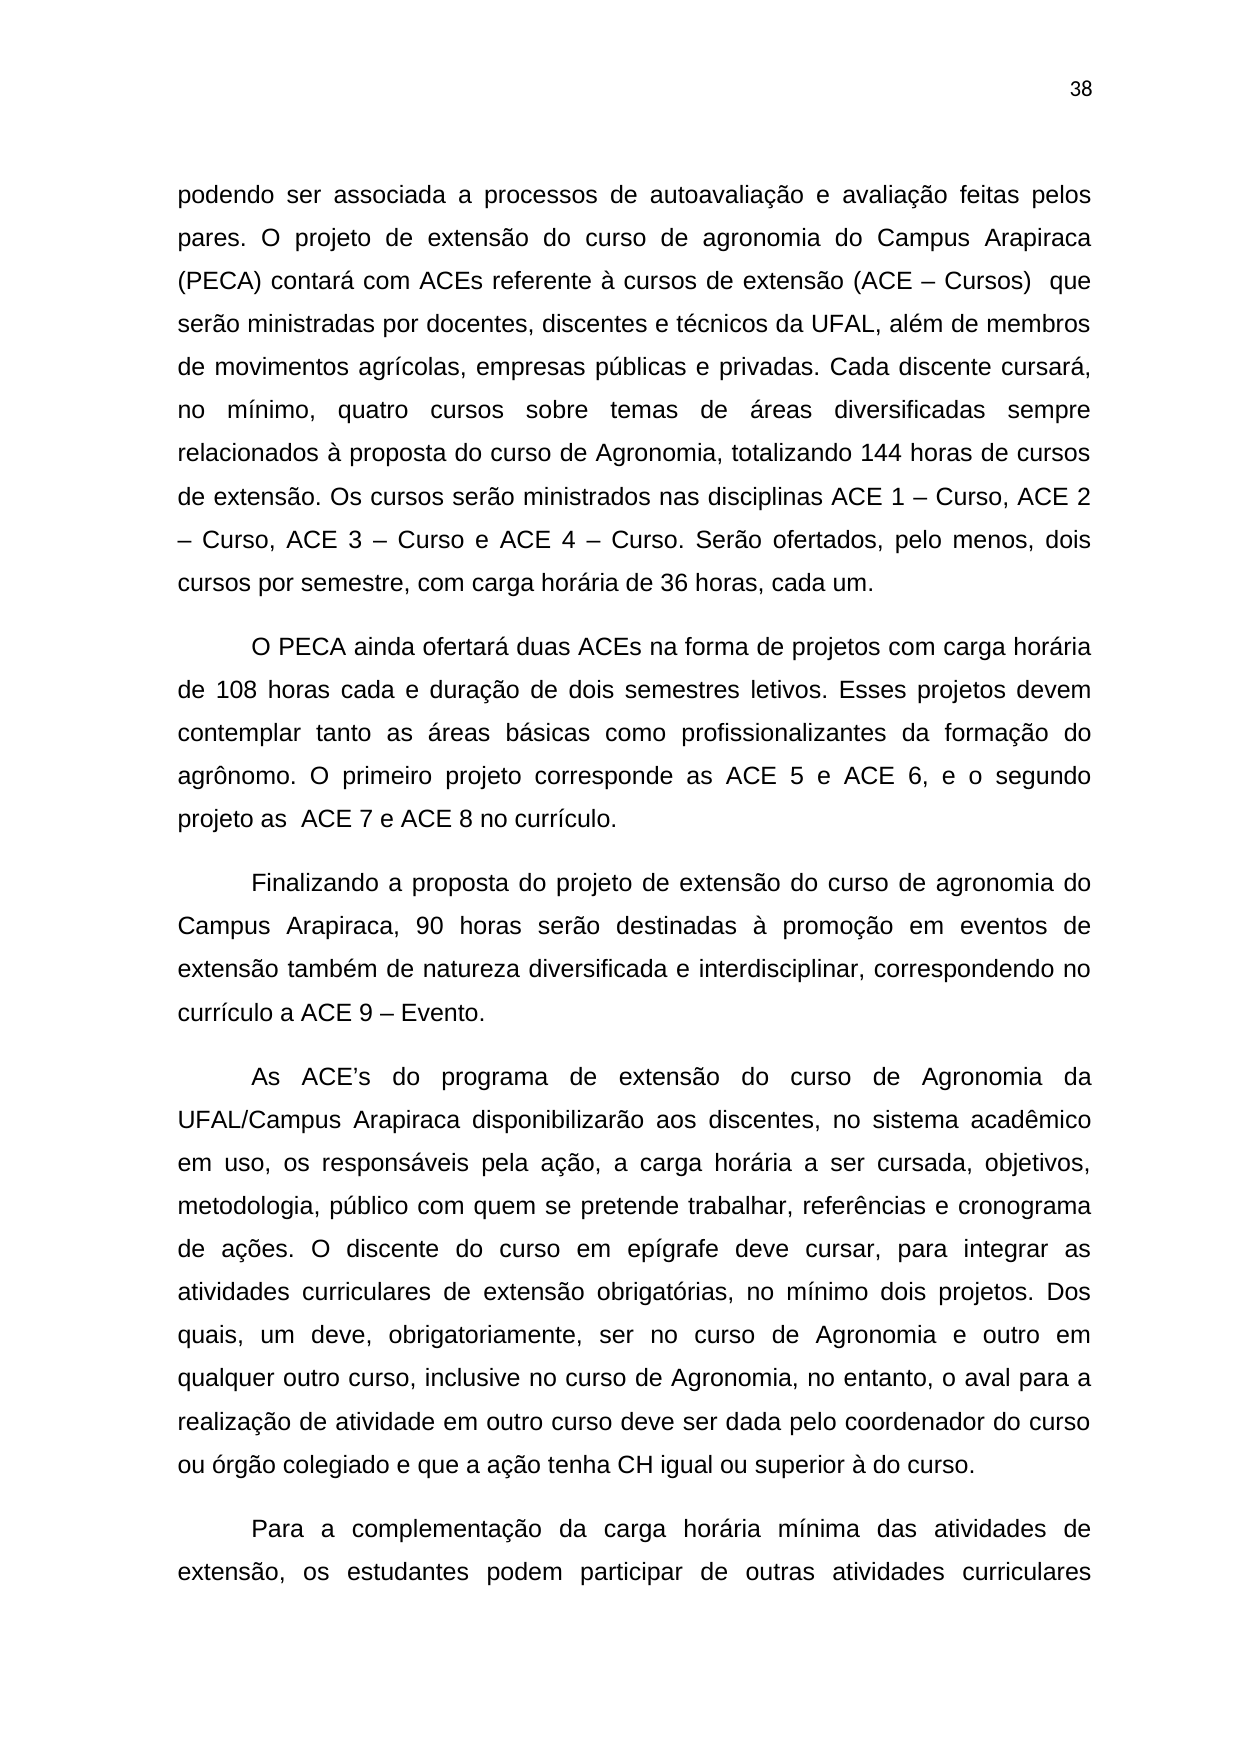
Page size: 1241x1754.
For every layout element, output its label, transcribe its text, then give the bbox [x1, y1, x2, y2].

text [177, 1513, 1092, 1585]
text O PECA ainda ofertará duas ACEs na forma de projetos com carga horária de 108 horas cada e duração de dois semestres letivos. Esses projetos devem contemplar tanto as áreas básicas como profissionalizantes da formação do agrônomo. O primeiro projeto corresponde as ACE 5 e ACE 6, e o segundo projeto as ACE 7 e ACE 8 no currículo. [177, 632, 1092, 833]
text As ACE’s do programa de extensão do curso de Agronomia da UFAL/Campus Arapiraca disponibilizarão aos discentes, no sistema acadêmico em uso, os responsáveis pela ação, a carga horária a ser cursada, objetivos, metodologia, público com quem se pretende trabalhar, referências e cronograma de ações. O discente do curso em epígrafe deve cursar, para integrar as atividades curriculares de extensão obrigatórias, no mínimo dois projetos. Dos quais, um deve, obrigatoriamente, ser no curso de Agronomia e outro em qualquer outro curso, inclusive no curso de Agronomia, no entanto, o aval para a realização de atividade em outro curso deve ser dada pelo coordenador do curso ou órgão colegiado e que a ação tenha CH igual ou superior à do curso. [177, 1061, 1092, 1478]
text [177, 179, 1092, 596]
text Finalizando a proposta do projeto de extensão do curso de agronomia do Campus Arapiraca, 90 horas serão destinadas à promoção em eventos de extensão também de natureza diversificada e interdisciplinar, correspondendo no currículo a ACE 9 – Evento. [177, 868, 1092, 1026]
